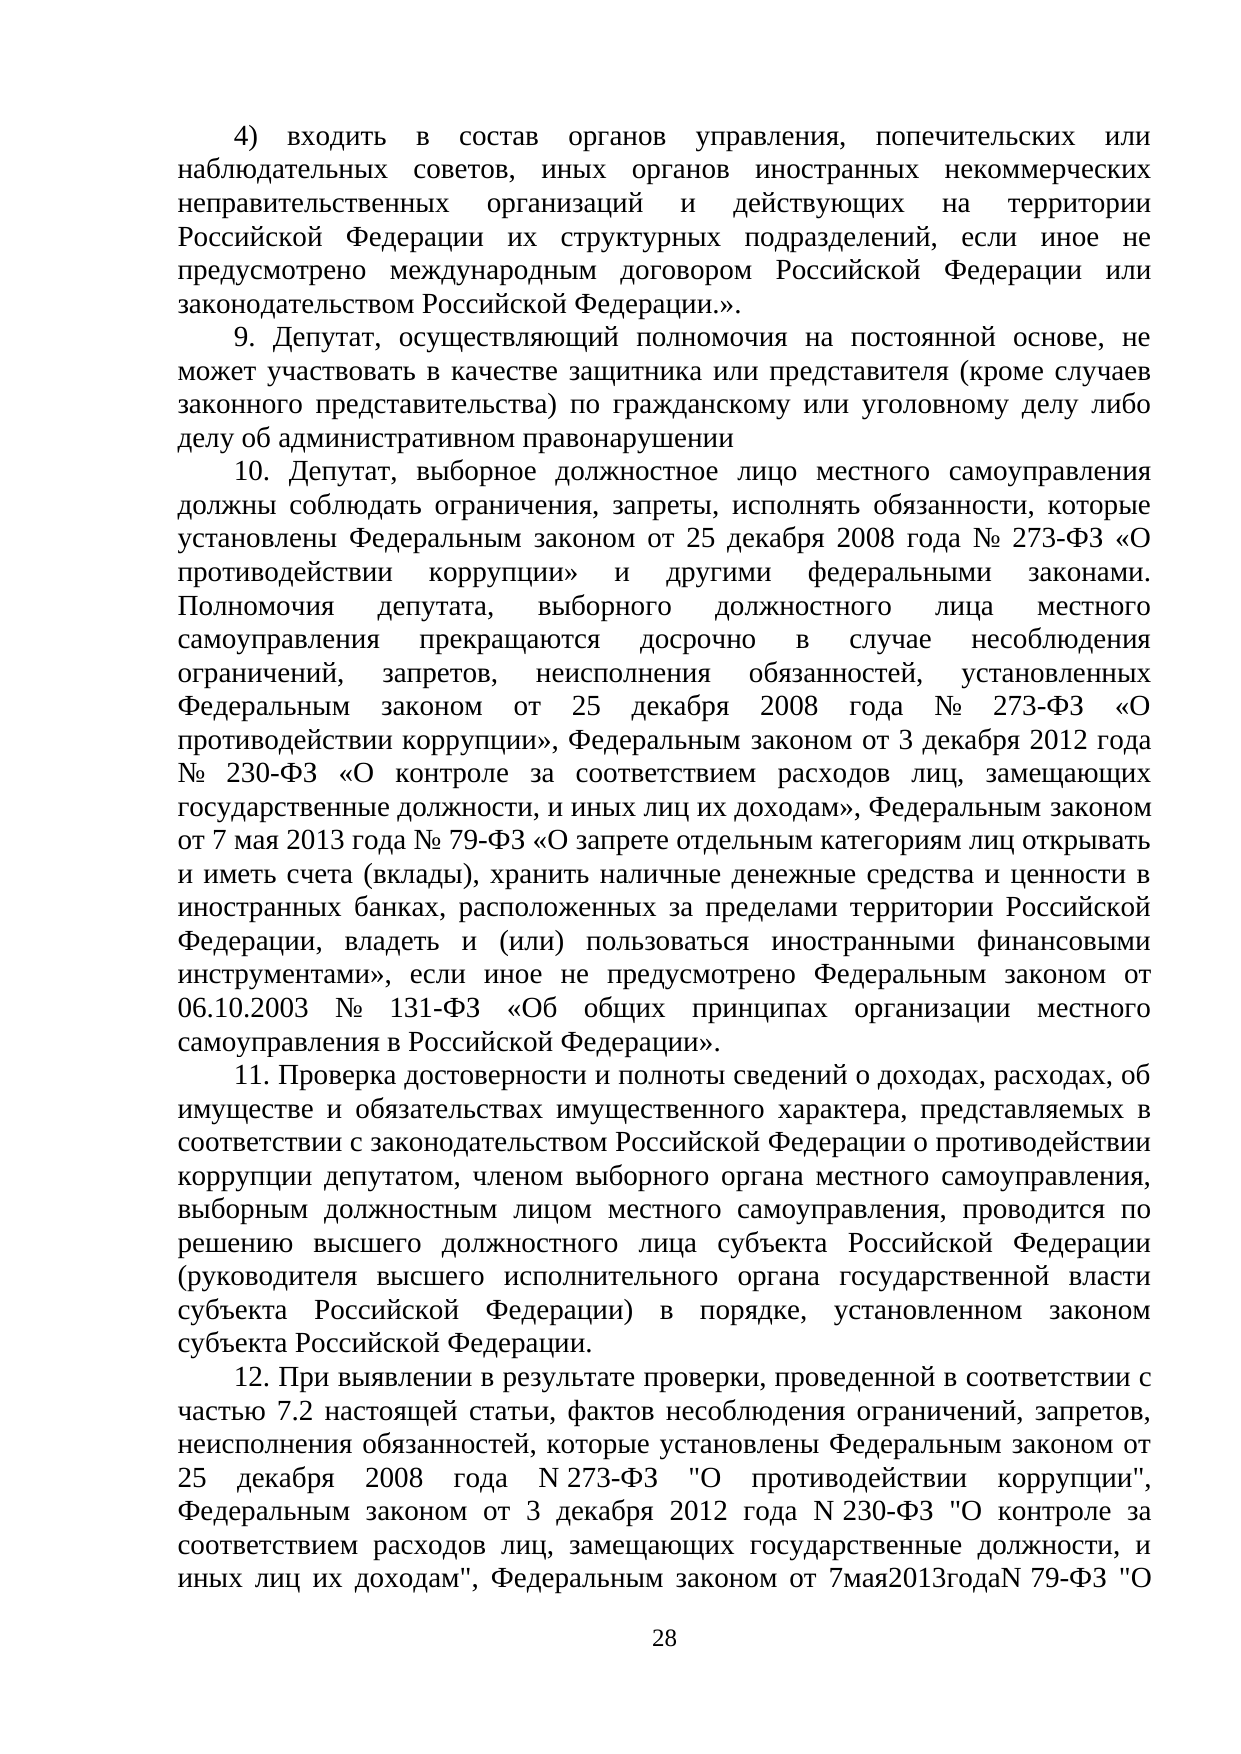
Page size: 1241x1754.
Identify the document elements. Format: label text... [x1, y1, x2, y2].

text 9. Депутат, осуществляющий полномочия на постоянной основе, не может участвовать в качестве защитника или представителя (кроме случаев законного представительства) по гражданскому или уголовному делу либо делу об административном правонарушении [177, 319, 1152, 453]
text 10. Депутат, выборное должностное лицо местного самоуправления должны соблюдать ограничения, запреты, исполнять обязанности, которые установлены Федеральным законом от 25 декабря 2008 года № 273-ФЗ «О противодействии коррупции» и другими федеральными законами. Полномочия депутата, выборного должностного лица местного самоуправления прекращаются досрочно в случае несоблюдения ограничений, запретов, неисполнения обязанностей, установленных Федеральным законом от 25 декабря 2008 года № 273-ФЗ «О противодействии коррупции», Федеральным законом от 3 декабря 2012 года № 230-ФЗ «О контроле за соответствием расходов лиц, замещающих государственные должности, и иных лиц их доходам», Федеральным законом от 7 мая 2013 года № 79-ФЗ «О запрете отдельным категориям лиц открывать и иметь счета (вклады), хранить наличные денежные средства и ценности в иностранных банках, расположенных за пределами территории Российской Федерации, владеть и (или) пользоваться иностранными финансовыми инструментами», если иное не предусмотрено Федеральным законом от 06.10.2003 № 131-ФЗ «Об общих принципах организации местного самоуправления в Российской Федерации». [177, 453, 1152, 1057]
text 11. Проверка достоверности и полноты сведений о доходах, расходах, об имуществе и обязательствах имущественного характера, представляемых в соответствии с законодательством Российской Федерации о противодействии коррупции депутатом, членом выборного органа местного самоуправления, выборным должностным лицом местного самоуправления, проводится по решению высшего должностного лица субъекта Российской Федерации (руководителя высшего исполнительного органа государственной власти субъекта Российской Федерации) в порядке, установленном законом субъекта Российской Федерации. [177, 1057, 1152, 1359]
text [177, 1359, 1152, 1594]
text 4) входить в состав органов управления, попечительских или наблюдательных советов, иных органов иностранных некоммерческих неправительственных организаций и действующих на территории Российской Федерации их структурных подразделений, если иное не предусмотрено международным договором Российской Федерации или законодательством Российской Федерации.». [177, 118, 1152, 319]
